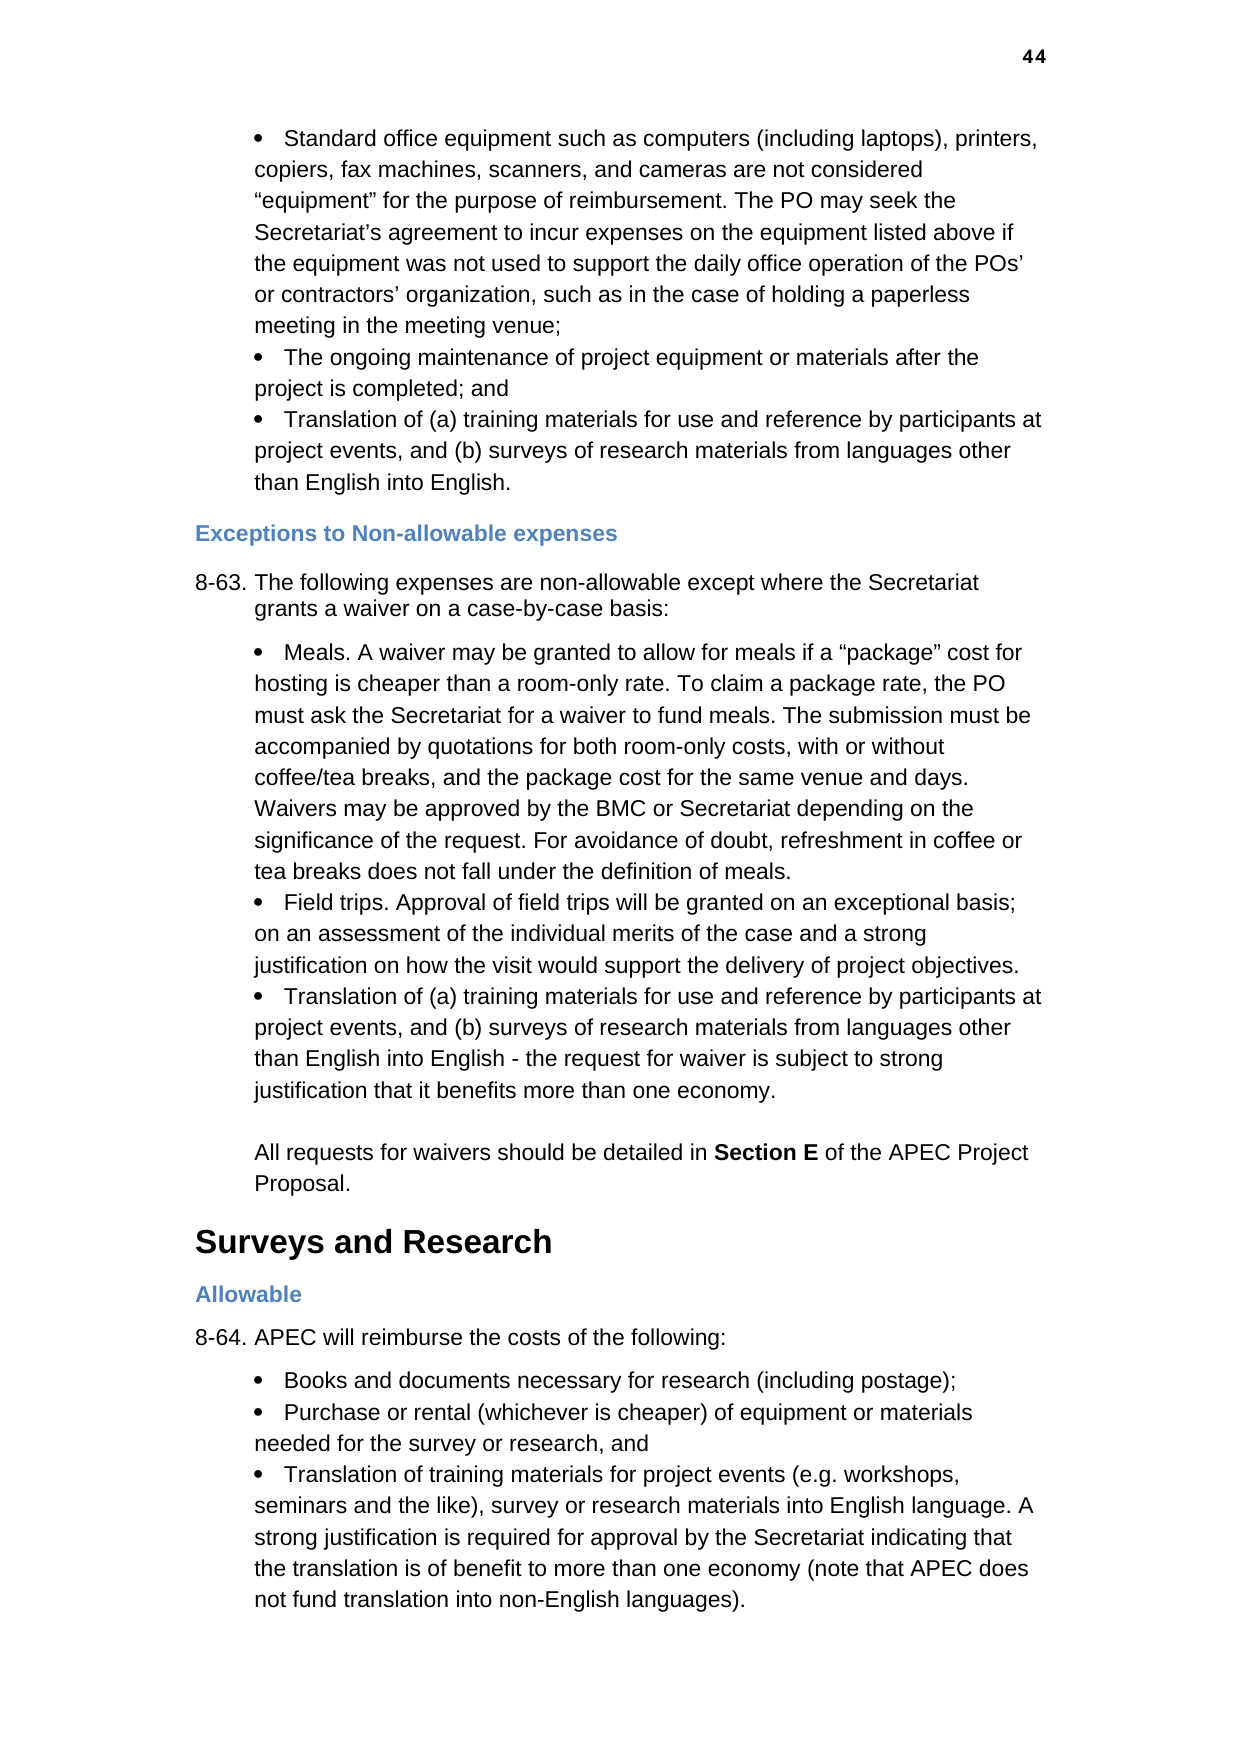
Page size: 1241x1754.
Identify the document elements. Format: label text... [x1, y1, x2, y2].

subtitle Surveys and Research [195, 1222, 1045, 1260]
list Field trips. Approval of field trips will be granted on an exceptional basis; on an assessment of the individual merits of the case and a strong justification on how the visit would support the delivery of project objectives. [254, 884, 1045, 978]
text All requests for waivers should be detailed in Section E of the APEC Project Proposal. [254, 1134, 1045, 1197]
list Translation of (a) training materials for use and reference by participants at project events, and (b) surveys of research materials from languages other than English into English - the request for waiver is subject to strong justification that it benefits more than one economy. [254, 978, 1045, 1103]
list The ongoing maintenance of project equipment or materials after the project is completed; and [254, 339, 1045, 401]
list Purchase or rental (whichever is cheaper) of equipment or materials needed for the survey or research, and [254, 1394, 1045, 1456]
list Standard office equipment such as computers (including laptops), printers, copiers, fax machines, scanners, and cameras are not considered “equipment” for the purpose of reimbursement. The PO may seek the Secretariat’s agreement to incur expenses on the equipment listed above if the equipment was not used to support the daily office operation of the POs’ or contractors’ organization, such as in the case of holding a paperless meeting in the meeting venue; [254, 120, 1045, 339]
list APEC will reimburse the costs of the following: [195, 1324, 1045, 1350]
list The following expenses are non-allowable except where the Secretariat grants a waiver on a case-by-case basis: [195, 569, 1045, 622]
list Translation of training materials for project events (e.g. workshops, seminars and the like), survey or research materials into English language. A strong justification is required for approval by the Secretariat indicating that the translation is of benefit to more than one economy (note that APEC does not fund translation into non-English languages). [254, 1456, 1045, 1612]
subtitle Exceptions to Non-allowable expenses [195, 520, 1045, 546]
list Translation of (a) training materials for use and reference by participants at project events, and (b) surveys of research materials from languages other than English into English. [254, 401, 1045, 495]
list Books and documents necessary for research (including postage); [254, 1362, 1045, 1394]
list Meals. A waiver may be granted to allow for meals if a “package” cost for hosting is cheaper than a room-only rate. To claim a package rate, the PO must ask the Secretariat for a waiver to fund meals. The submission must be accompanied by quotations for both room-only costs, with or without coffee/tea breaks, and the package cost for the same venue and days. Waivers may be approved by the BMC or Secretariat depending on the significance of the request. For avoidance of doubt, refreshment in coffee or tea breaks does not fall under the definition of meals. [254, 634, 1045, 884]
subtitle Allowable [195, 1281, 1045, 1307]
